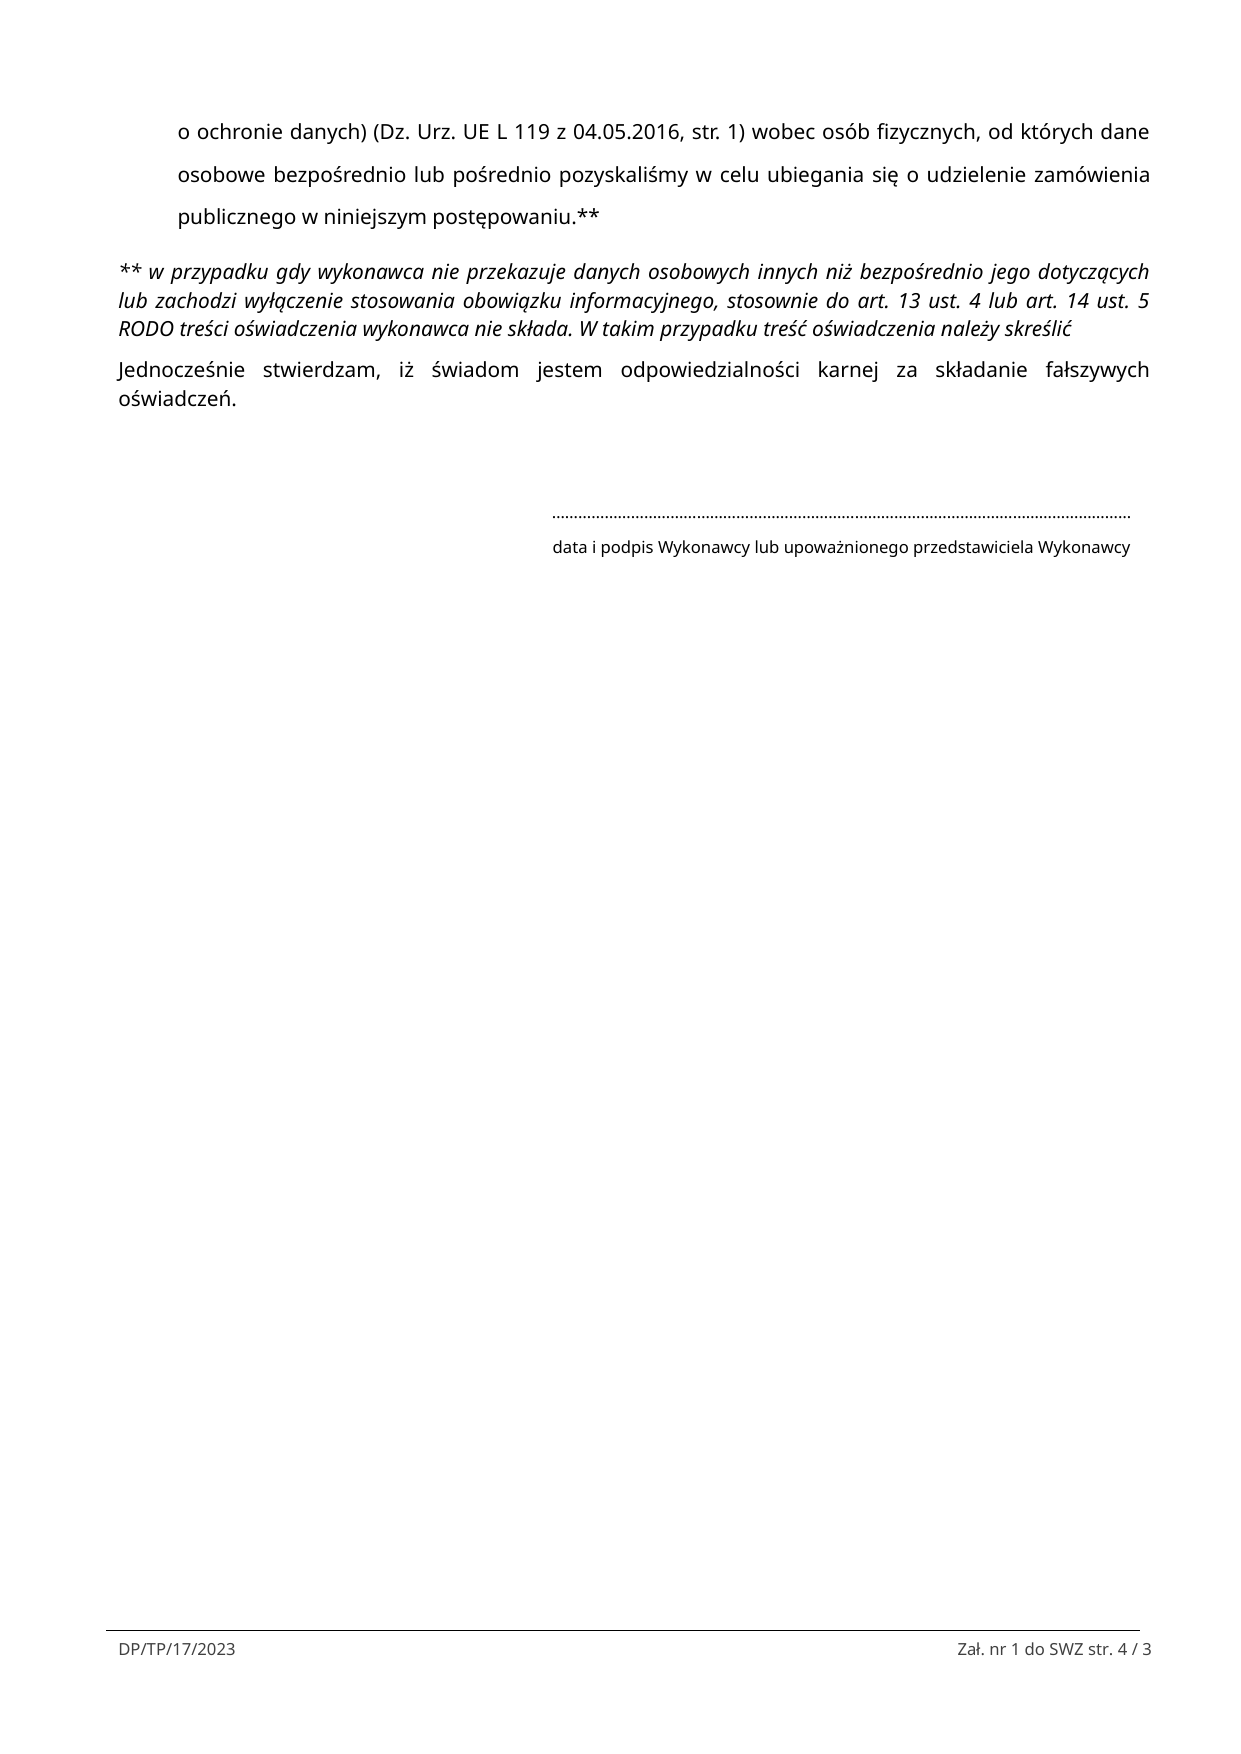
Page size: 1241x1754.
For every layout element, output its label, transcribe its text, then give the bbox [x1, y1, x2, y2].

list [118, 117, 1152, 231]
text data i podpis Wykonawcy lub upoważnionego przedstawiciela Wykonawcy [532, 536, 1152, 559]
text Jednocześnie stwierdzam, iż świadom jestem odpowiedzialności karnej za składanie fałszywych oświadczeń. [118, 355, 1152, 412]
text …………………………………………………………………………………………………………………… [532, 501, 1152, 523]
text ** w przypadku gdy wykonawca nie przekazuje danych osobowych innych niż bezpośrednio jego dotyczących lub zachodzi wyłączenie stosowania obowiązku informacyjnego, stosownie do art. 13 ust. 4 lub art. 14 ust. 5 RODO treści oświadczenia wykonawca nie składa. W takim przypadku treść oświadczenia należy skreślić [118, 257, 1152, 343]
